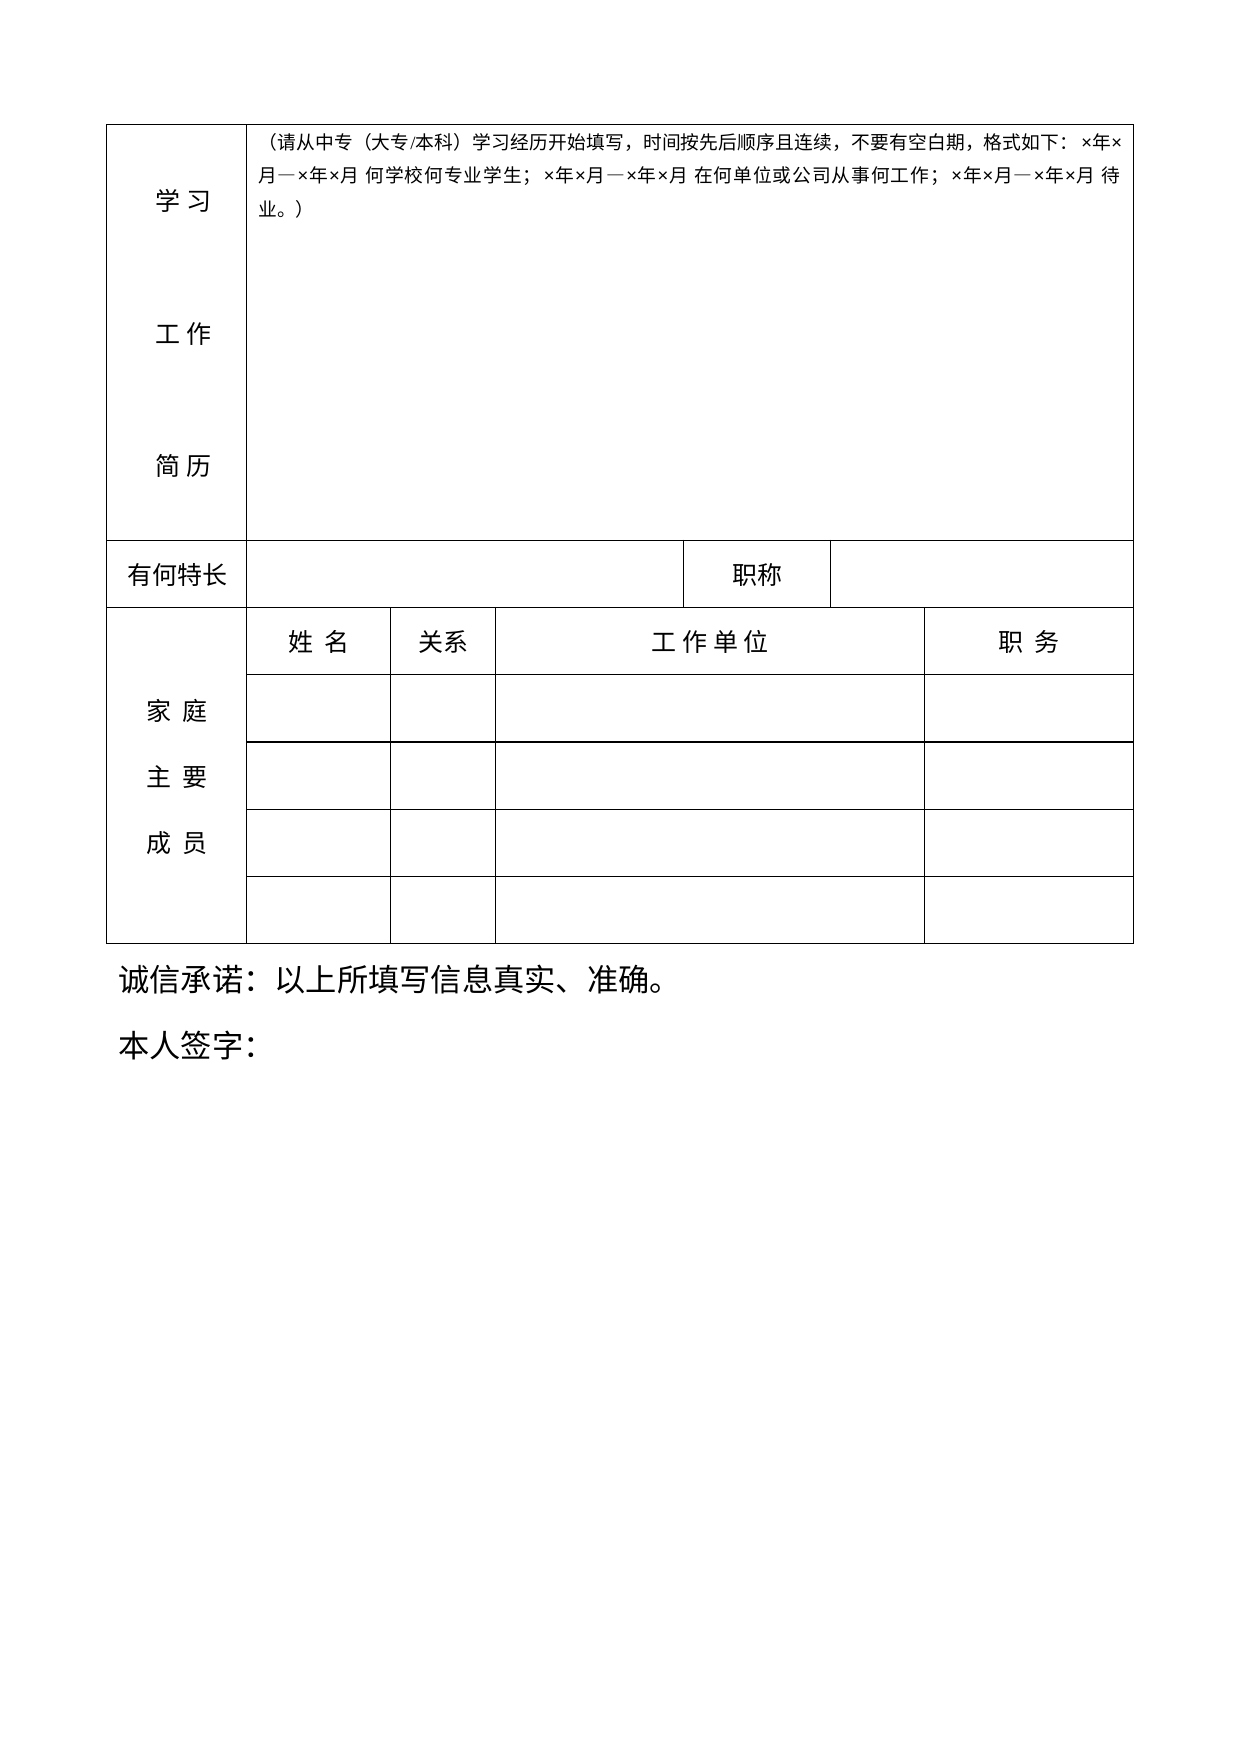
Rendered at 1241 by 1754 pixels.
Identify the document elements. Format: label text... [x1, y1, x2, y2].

table_cell [925, 743, 1133, 809]
table_cell 职 务 [925, 608, 1133, 674]
text 本人签字： [118, 1011, 1122, 1077]
table_cell 关系 [391, 608, 495, 674]
table_cell 姓 名 [247, 608, 390, 674]
table_cell 有何特长 [107, 541, 246, 607]
table_cell [496, 810, 924, 876]
table_cell [391, 743, 495, 809]
table_cell [925, 877, 1133, 943]
text 诚信承诺：以上所填写信息真实、准确。 [118, 944, 1122, 1011]
table_cell 家 庭 主 要 成 员 [107, 608, 246, 943]
table_cell [496, 675, 924, 741]
table_cell [247, 877, 390, 943]
table_cell [247, 810, 390, 876]
table_cell [247, 541, 683, 607]
table_cell [925, 810, 1133, 876]
table_cell [391, 877, 495, 943]
table_cell [831, 541, 1133, 607]
table_cell [247, 675, 390, 741]
table_cell 职称 [684, 541, 830, 607]
table_cell [925, 675, 1133, 741]
table_cell （请从中专（大专/本科）学习经历开始填写，时间按先后顺序且连续，不要有空白期，格式如下：×年×月—×年×月 何学校何专业学生；×年×月—×年×月 在何单位或公司从事何工作；×年×月—×年×月 待业。） [247, 125, 1133, 539]
table_cell 工 作 单 位 [496, 608, 924, 674]
table_cell [391, 810, 495, 876]
table_cell [247, 743, 390, 809]
table_cell 学 习 工 作 简 历 [107, 125, 246, 539]
table_cell [391, 675, 495, 741]
table_cell [496, 877, 924, 943]
table_cell [496, 743, 924, 809]
